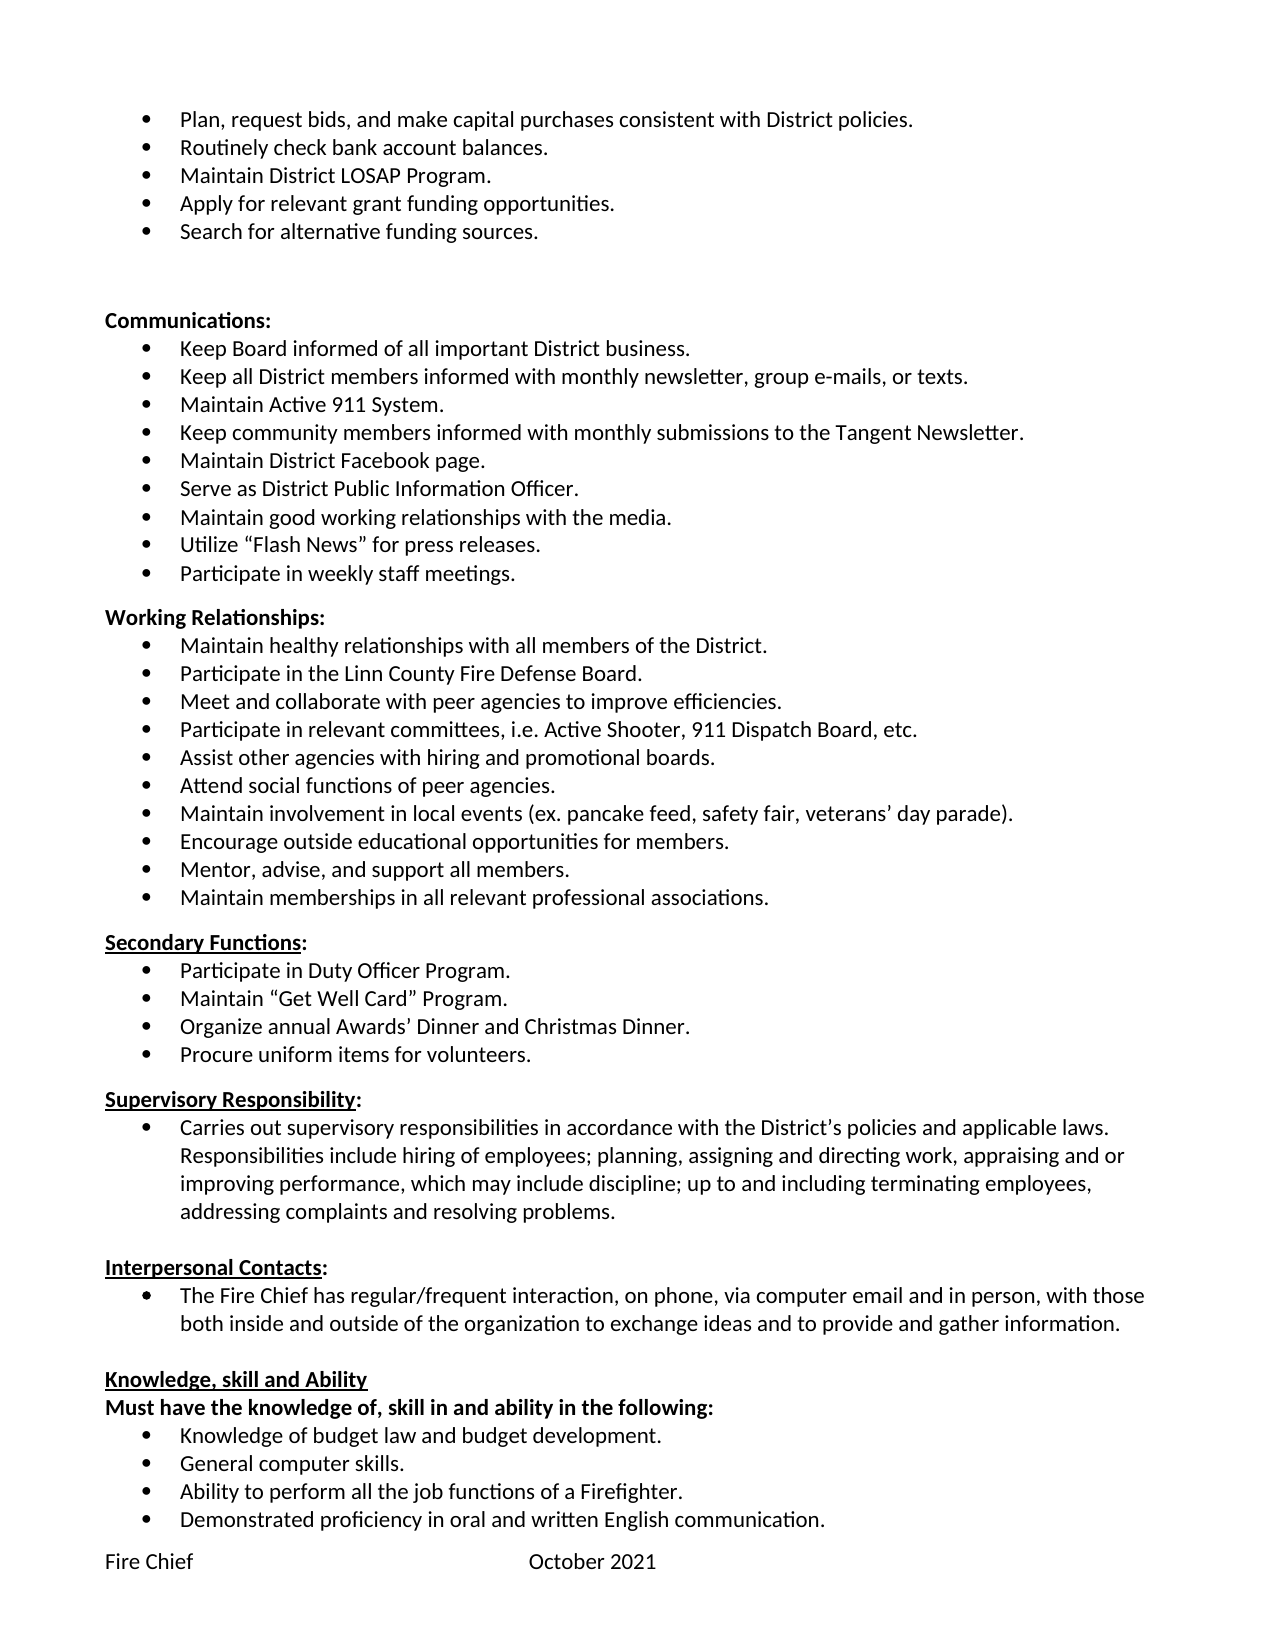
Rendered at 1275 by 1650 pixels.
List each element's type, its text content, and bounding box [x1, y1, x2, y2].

list Maintain good working relationships with the media. [142, 503, 1170, 531]
list Keep Board informed of all important District business. [142, 334, 1170, 362]
list Ability to perform all the job functions of a Firefighter. [142, 1477, 1170, 1505]
list Routinely check bank account balances. [142, 133, 1170, 161]
list Serve as District Public Information Officer. [142, 474, 1170, 503]
list Encourage outside educational opportunities for members. [142, 827, 1170, 856]
list Knowledge of budget law and budget development. [142, 1421, 1170, 1449]
list Participate in weekly staff meetings. [142, 559, 1170, 587]
list Keep community members informed with monthly submissions to the Tangent Newsletter. [142, 418, 1170, 447]
list Maintain healthy relationships with all members of the District. [142, 631, 1170, 659]
text Communications: [105, 306, 1170, 334]
list Maintain Active 911 System. [142, 391, 1170, 418]
list General computer skills. [142, 1449, 1170, 1477]
list Maintain District Facebook page. [142, 447, 1170, 474]
text Working Relationships: [105, 603, 1170, 631]
text Interpersonal Contacts: [105, 1253, 1170, 1281]
list Maintain “Get Well Card” Program. [142, 984, 1170, 1012]
list Organize annual Awards’ Dinner and Christmas Dinner. [142, 1012, 1170, 1040]
text Knowledge, skill and Ability [105, 1365, 1170, 1393]
list Attend social functions of peer agencies. [142, 771, 1170, 799]
list Carries out supervisory responsibilities in accordance with the District’s policies and applicable laws. Responsibilities include hiring of employees; planning, assigning and directing work, appraising and or improving performance, which may include discipline; up to and including terminating employees, addressing complaints and resolving problems. [142, 1113, 1170, 1225]
list Maintain District LOSAP Program. [142, 161, 1170, 189]
list Participate in relevant committees, i.e. Active Shooter, 911 Dispatch Board, etc. [142, 715, 1170, 743]
text Supervisory Responsibility: [105, 1085, 1170, 1113]
list Participate in the Linn County Fire Defense Board. [142, 659, 1170, 687]
list Search for alternative funding sources. [142, 217, 1170, 245]
list Participate in Duty Officer Program. [142, 956, 1170, 984]
list Apply for relevant grant funding opportunities. [142, 189, 1170, 217]
list The Fire Chief has regular/frequent interaction, on phone, via computer email and in person, with those both inside and outside of the organization to exchange ideas and to provide and gather information. [142, 1281, 1170, 1337]
text Secondary Functions: [105, 928, 1170, 956]
list Meet and collaborate with peer agencies to improve efficiencies. [142, 687, 1170, 715]
list Mentor, advise, and support all members. [142, 856, 1170, 883]
list Keep all District members informed with monthly newsletter, group e-mails, or texts. [142, 362, 1170, 391]
text Must have the knowledge of, skill in and ability in the following: [105, 1393, 1170, 1421]
list Utilize “Flash News” for press releases. [142, 531, 1170, 559]
list Maintain memberships in all relevant professional associations. [142, 883, 1170, 912]
list Maintain involvement in local events (ex. pancake feed, safety fair, veterans’ day parade). [142, 799, 1170, 827]
list Demonstrated proficiency in oral and written English communication. [142, 1505, 1170, 1533]
list Assist other agencies with hiring and promotional boards. [142, 743, 1170, 771]
list Procure uniform items for volunteers. [142, 1040, 1170, 1068]
list Plan, request bids, and make capital purchases consistent with District policies. [142, 105, 1170, 133]
